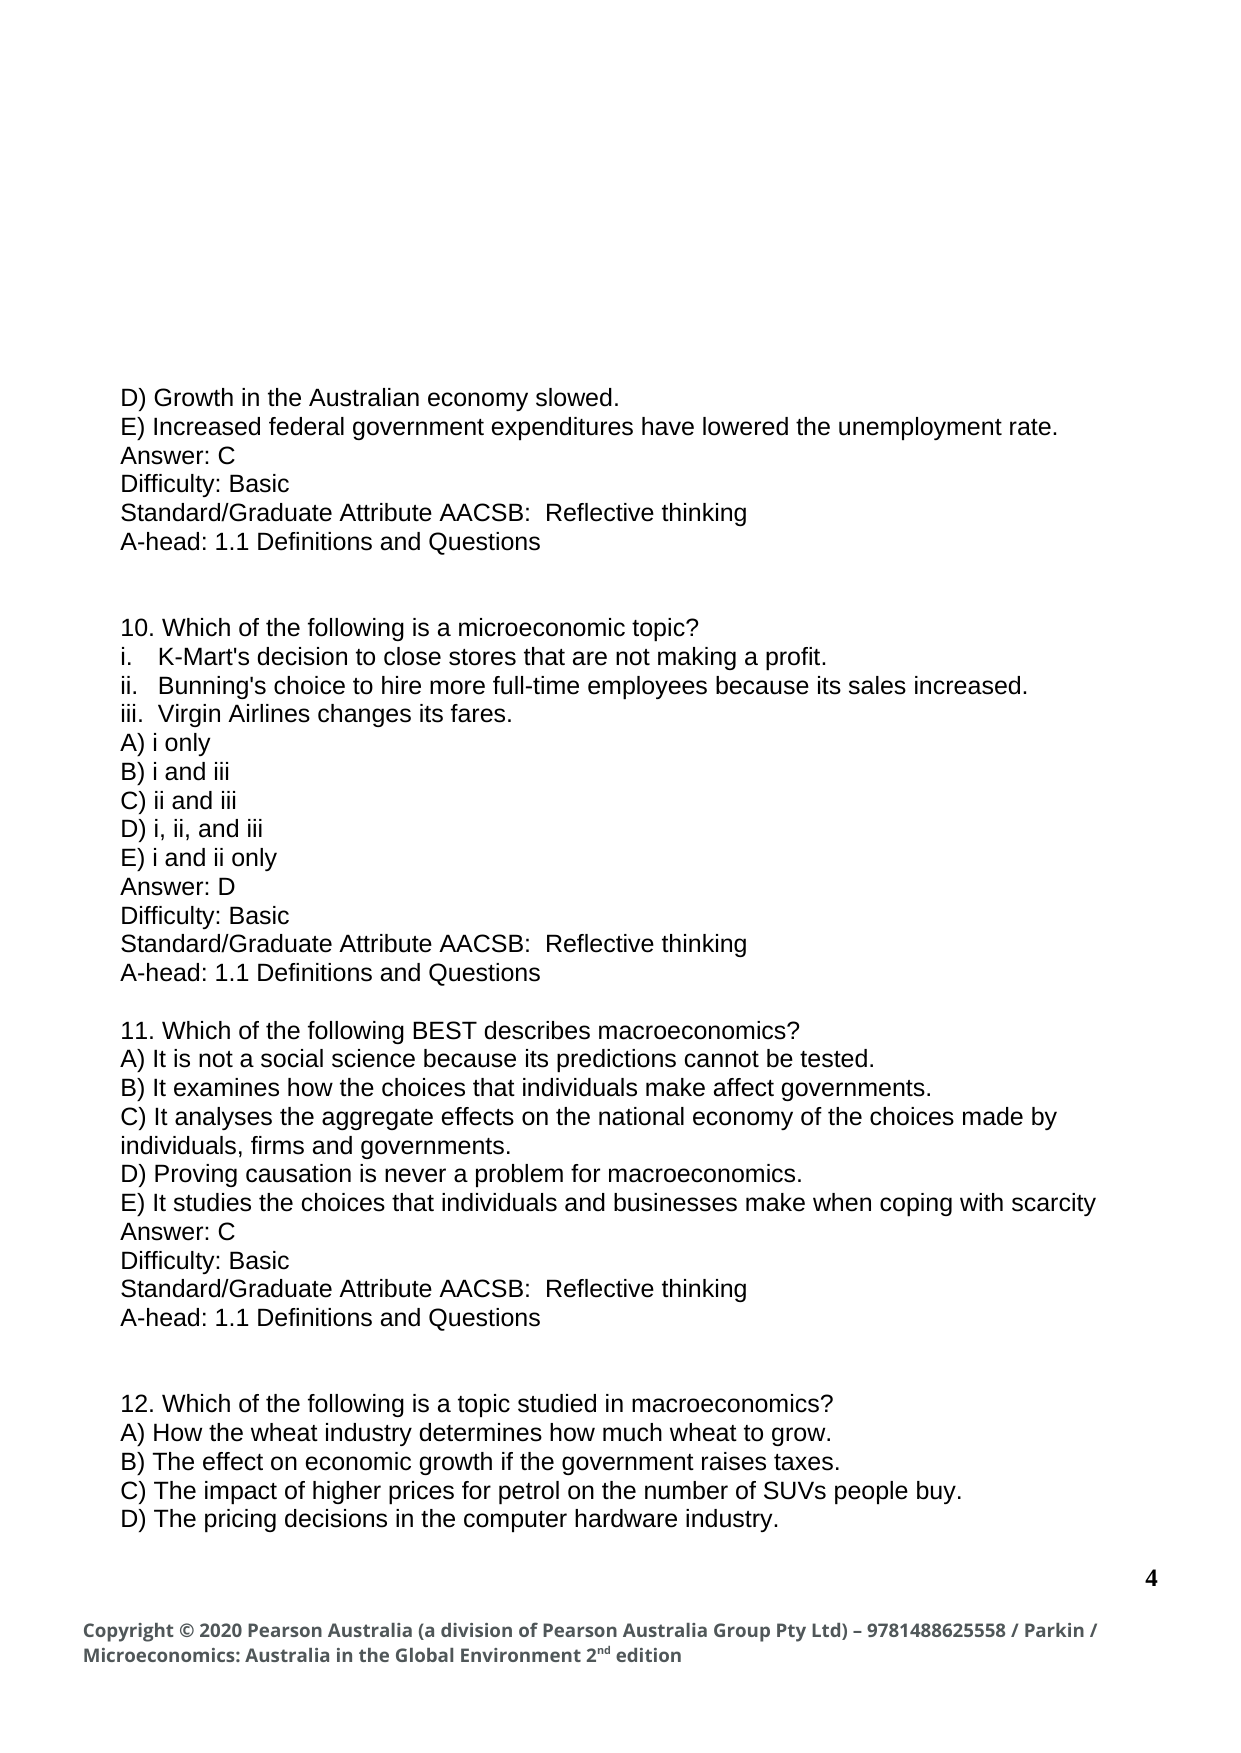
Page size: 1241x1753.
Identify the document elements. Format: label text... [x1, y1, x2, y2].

text 10. Which of the following is a microeconomic topic? [120, 613, 1157, 642]
text E) Increased federal government expenditures have lowered the unemployment rate. [120, 412, 1157, 441]
text B) It examines how the choices that individuals make affect governments. [120, 1073, 1157, 1102]
text D) Growth in the Australian economy slowed. [120, 383, 1157, 412]
text B) The effect on economic growth if the government raises taxes. [120, 1447, 1157, 1476]
text C) ii and iii [120, 786, 1157, 814]
text Standard/Graduate Attribute AACSB: Reflective thinking [120, 1274, 1157, 1303]
text E) It studies the choices that individuals and businesses make when coping with scarcity [120, 1188, 1157, 1217]
text i. K-Mart's decision to close stores that are not making a profit. [120, 642, 1157, 671]
text ii. Bunning's choice to hire more full-time employees because its sales increased. [120, 671, 1157, 699]
text Difficulty: Basic [120, 901, 1157, 929]
text A) How the wheat industry determines how much wheat to grow. [120, 1418, 1157, 1447]
text A-head: 1.1 Definitions and Questions [120, 527, 1157, 556]
text 12. Which of the following is a topic studied in macroeconomics? [120, 1389, 1157, 1418]
text C) The impact of higher prices for petrol on the number of SUVs people buy. [120, 1476, 1157, 1504]
text D) i, ii, and iii [120, 814, 1157, 843]
text A-head: 1.1 Definitions and Questions [120, 1303, 1157, 1332]
text Answer: C [120, 1217, 1157, 1246]
text Answer: C [120, 441, 1157, 469]
text Difficulty: Basic [120, 1246, 1157, 1274]
text iii. Virgin Airlines changes its fares. [120, 699, 1157, 728]
text A) i only [120, 728, 1157, 757]
text A) It is not a social science because its predictions cannot be tested. [120, 1044, 1157, 1073]
text D) Proving causation is never a problem for macroeconomics. [120, 1159, 1157, 1188]
text A-head: 1.1 Definitions and Questions [120, 958, 1157, 987]
text Difficulty: Basic [120, 469, 1157, 498]
text Standard/Graduate Attribute AACSB: Reflective thinking [120, 498, 1157, 527]
text E) i and ii only [120, 843, 1157, 872]
text Standard/Graduate Attribute AACSB: Reflective thinking [120, 929, 1157, 958]
text 11. Which of the following BEST describes macroeconomics? [120, 1016, 1157, 1044]
text B) i and iii [120, 757, 1157, 786]
text C) It analyses the aggregate effects on the national economy of the choices made by individuals, firms and governments. [120, 1102, 1157, 1159]
text D) The pricing decisions in the computer hardware industry. [120, 1504, 1157, 1533]
text Answer: D [120, 872, 1157, 901]
